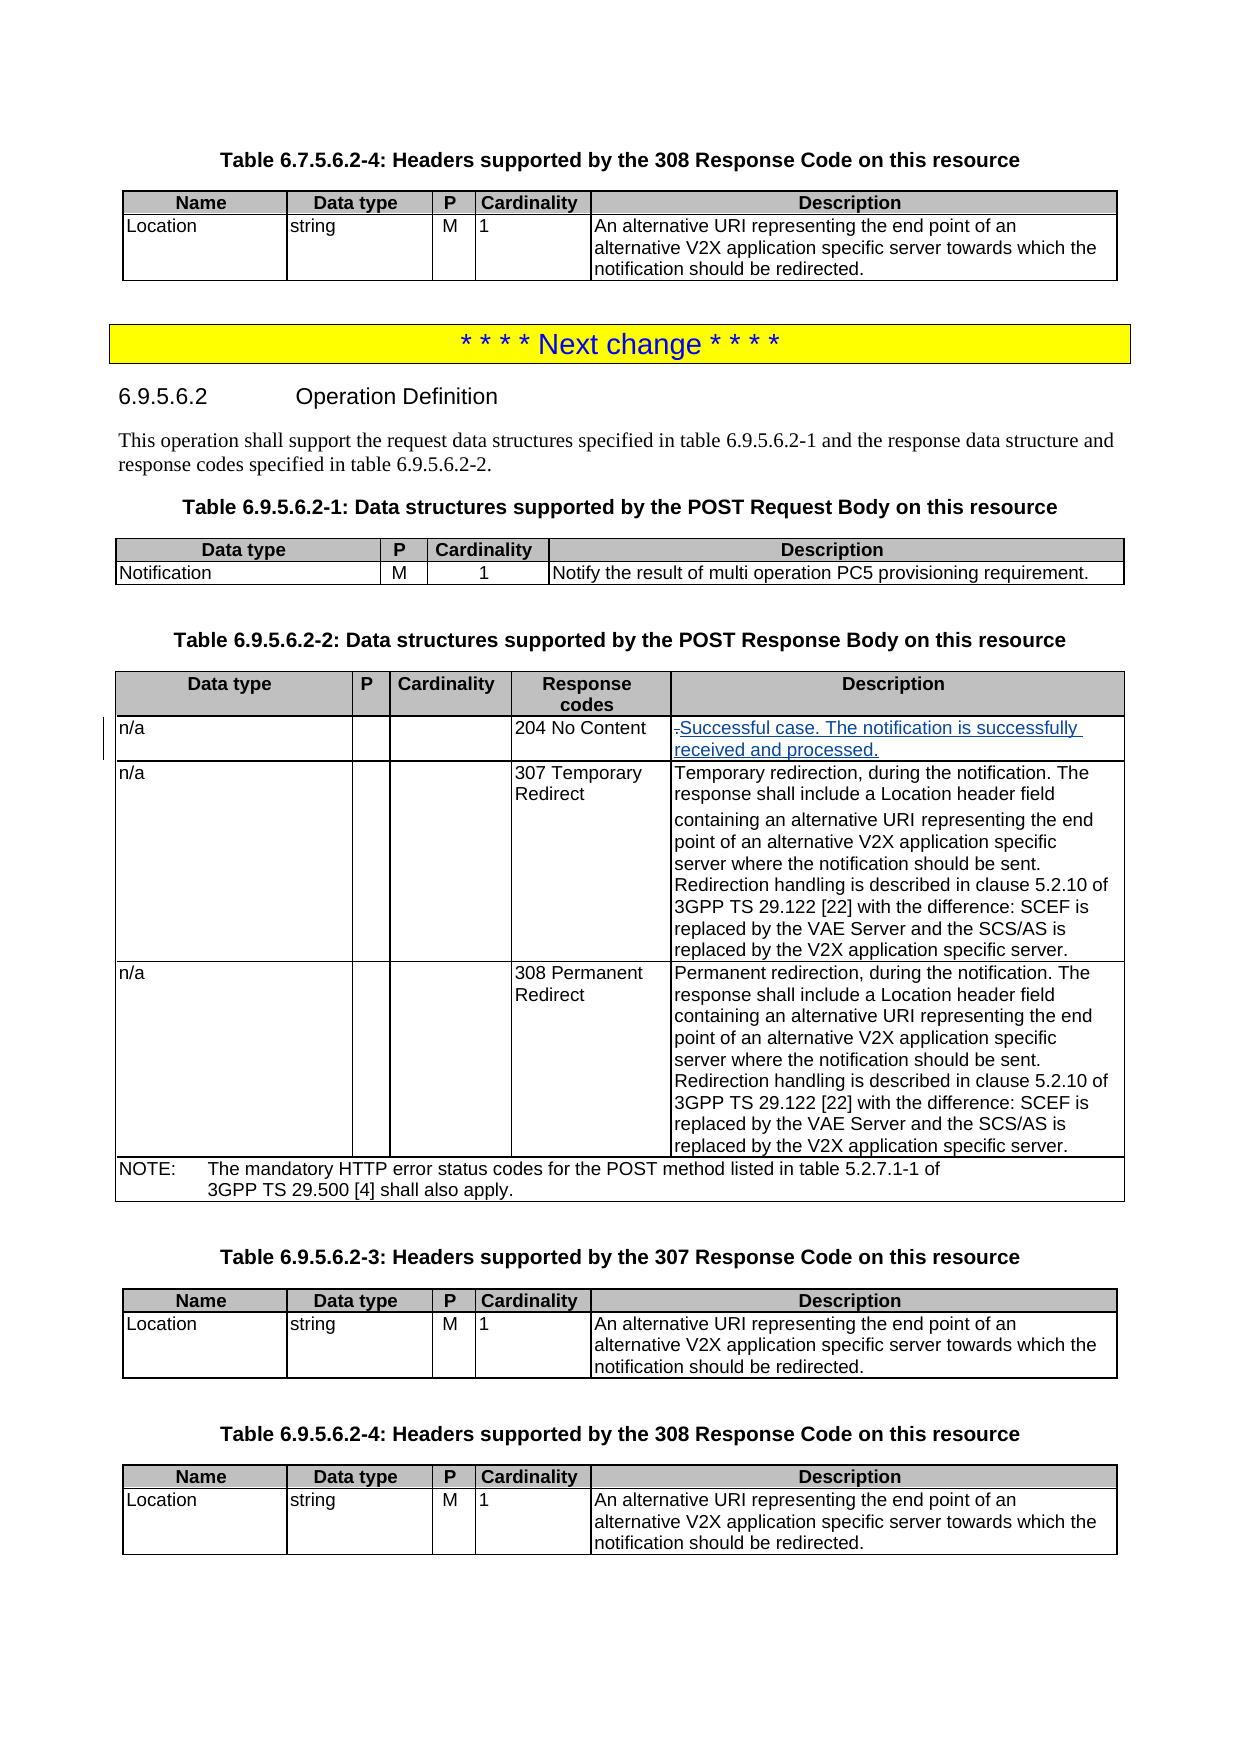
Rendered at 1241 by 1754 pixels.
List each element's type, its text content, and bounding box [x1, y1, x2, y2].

table_cell [353, 717, 389, 760]
table_header P [353, 672, 389, 715]
table_header Data type [117, 539, 380, 561]
table_cell Notify the result of multi operation PC5 provisioning requirement. [550, 562, 1123, 584]
table_cell Temporary redirection, during the notification. The response shall include a Location header field containing an alternative URI representing the end point of an alternative V2X application specific server where the notification should be sent. Redirection handling is described in clause 5.2.10 of 3GPP TS 29.122 [22] with the difference: SCEF is replaced by the VAE Server and the SCS/AS is replaced by the V2X application specific server. [672, 762, 1124, 961]
table_header Data type [288, 1466, 432, 1487]
table_cell M [433, 215, 475, 280]
table_header Cardinality [476, 192, 590, 213]
table_cell string [288, 1313, 432, 1377]
table_cell An alternative URI representing the end point of an alternative V2X application specific server towards which the notification should be redirected. [592, 1489, 1116, 1554]
table_header Description [672, 672, 1124, 715]
table_header P [433, 1466, 475, 1487]
table_header Name [124, 1290, 286, 1311]
table_cell Location [124, 1489, 286, 1554]
table_cell Location [124, 1313, 286, 1377]
table_cell [353, 762, 389, 961]
table_cell 1 [476, 1313, 590, 1377]
subtitle 6.9.5.6.2 Operation Definition [118, 383, 1122, 409]
table_cell 204 No Content [512, 717, 670, 760]
table_cell 1 [428, 562, 548, 584]
table_cell n/a [116, 962, 352, 1156]
text Table 6.9.5.6.2-1: Data structures supported by the POST Request Body on this resource [118, 495, 1122, 519]
table_cell An alternative URI representing the end point of an alternative V2X application specific server towards which the notification should be redirected. [592, 1313, 1116, 1377]
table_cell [592, 215, 1116, 280]
table_header Cardinality [476, 1466, 590, 1487]
text * * * * Next change * * * * [110, 325, 1130, 363]
text Table 6.9.5.6.2-4: Headers supported by the 308 Response Code on this resource [118, 1422, 1122, 1446]
table_cell Notification [117, 562, 380, 584]
table_header Name [124, 192, 286, 213]
table_cell 1 [476, 1489, 590, 1554]
table_cell string [288, 1489, 432, 1554]
table_cell NOTE: The mandatory HTTP error status codes for the POST method listed in table 5.2.7.1-1 of 3GPP TS 29.500 [4] shall also apply. [116, 1157, 1124, 1201]
table_header Data type [288, 192, 432, 213]
table_header Description [592, 1290, 1116, 1311]
table_cell 307 Temporary Redirect [512, 762, 670, 961]
table_cell n/a [116, 716, 352, 760]
text Table 6.7.5.6.2-4: Headers supported by the 308 Response Code on this resource [118, 148, 1122, 172]
table_cell string [288, 215, 432, 280]
table_cell [391, 762, 511, 961]
table_header Cardinality [428, 539, 548, 561]
table_header Data type [288, 1290, 432, 1311]
table_cell 308 Permanent Redirect [512, 962, 670, 1156]
table_header P [433, 1290, 475, 1311]
table_cell Permanent redirection, during the notification. The response shall include a Location header field containing an alternative URI representing the end point of an alternative V2X application specific server where the notification should be sent. Redirection handling is described in clause 5.2.10 of 3GPP TS 29.122 [22] with the difference: SCEF is replaced by the VAE Server and the SCS/AS is replaced by the V2X application specific server. [672, 962, 1124, 1156]
table_cell 1 [476, 215, 590, 280]
table_header Name [124, 1466, 286, 1487]
table_cell n/a [116, 761, 352, 961]
table_header P [433, 192, 475, 213]
table_header Description [550, 539, 1123, 561]
table_header Description [592, 192, 1116, 213]
table_header Data type [116, 672, 352, 715]
table_cell Location [124, 215, 286, 280]
table_cell M [433, 1313, 475, 1377]
table_cell [391, 962, 511, 1156]
table_header P [381, 539, 427, 561]
table_cell M [433, 1489, 475, 1554]
table_header Description [592, 1466, 1116, 1487]
table_cell [391, 717, 511, 760]
table_cell M [381, 562, 427, 584]
table_cell [672, 717, 1124, 760]
table_header Cardinality [476, 1290, 590, 1311]
table_header Response codes [512, 672, 670, 715]
text Table 6.9.5.6.2-2: Data structures supported by the POST Response Body on this resource [118, 628, 1122, 652]
table_cell [353, 962, 389, 1156]
text Table 6.9.5.6.2-3: Headers supported by the 307 Response Code on this resource [118, 1245, 1122, 1269]
text This operation shall support the request data structures specified in table 6.9.5.6.2-1 and the response data structure and response codes specified in table 6.9.5.6.2-2. [118, 428, 1122, 476]
table_header Cardinality [391, 672, 511, 715]
